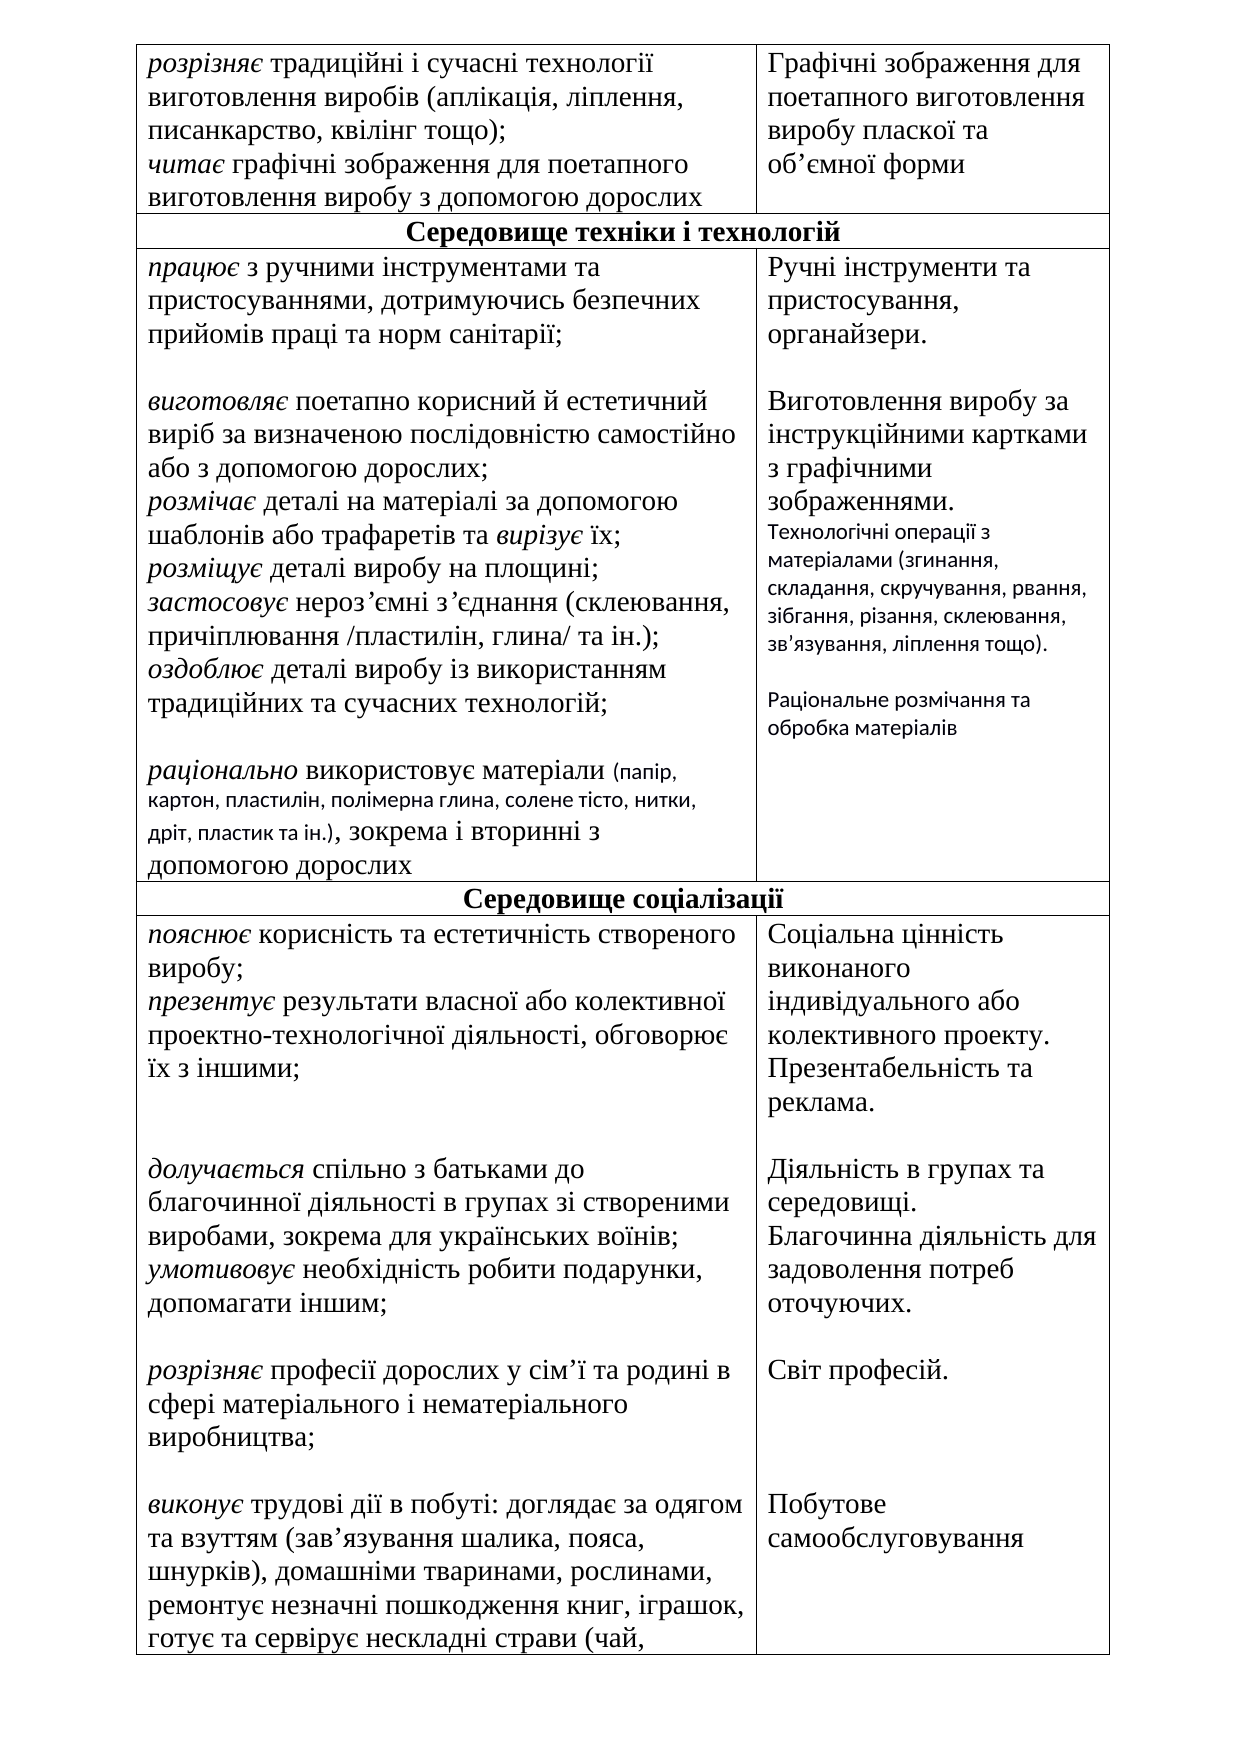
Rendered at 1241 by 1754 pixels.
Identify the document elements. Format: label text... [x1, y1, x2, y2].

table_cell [137, 45, 756, 213]
table_cell Ручні інструменти та пристосування, органайзери. Виготовлення виробу за інструкційними картками з графічними зображеннями. Технологічні операції з матеріалами (згинання, складання, скручування, рвання, зібгання, різання, склеювання, зв’язування, ліплення тощо). Раціональне розмічання та обробка матеріалів [757, 249, 1109, 881]
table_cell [137, 916, 756, 1654]
table_cell працює з ручними інструментами та пристосуваннями, дотримуючись безпечних прийомів праці та норм санітарії; виготовляє поетапно корисний й естетичний виріб за визначеною послідовністю самостійно або з допомогою дорослих; розмічає деталі на матеріалі за допомогою шаблонів або трафаретів та вирізує їх; розміщує деталі виробу на площині; застосовує нероз’ємні з’єднання (склеювання, причіплювання /пластилін, глина/ та ін.); оздоблює деталі виробу із використанням традиційних та сучасних технологій; раціонально використовує матеріали (папір, картон, пластилін, полімерна глина, солене тісто, нитки, дріт, пластик та ін.), зокрема і вторинні з допомогою дорослих [137, 249, 756, 881]
table_cell Середовище соціалізації [137, 882, 1109, 915]
table_cell Середовище техніки і технологій [137, 214, 1109, 248]
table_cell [757, 916, 1109, 1654]
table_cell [757, 45, 1109, 213]
